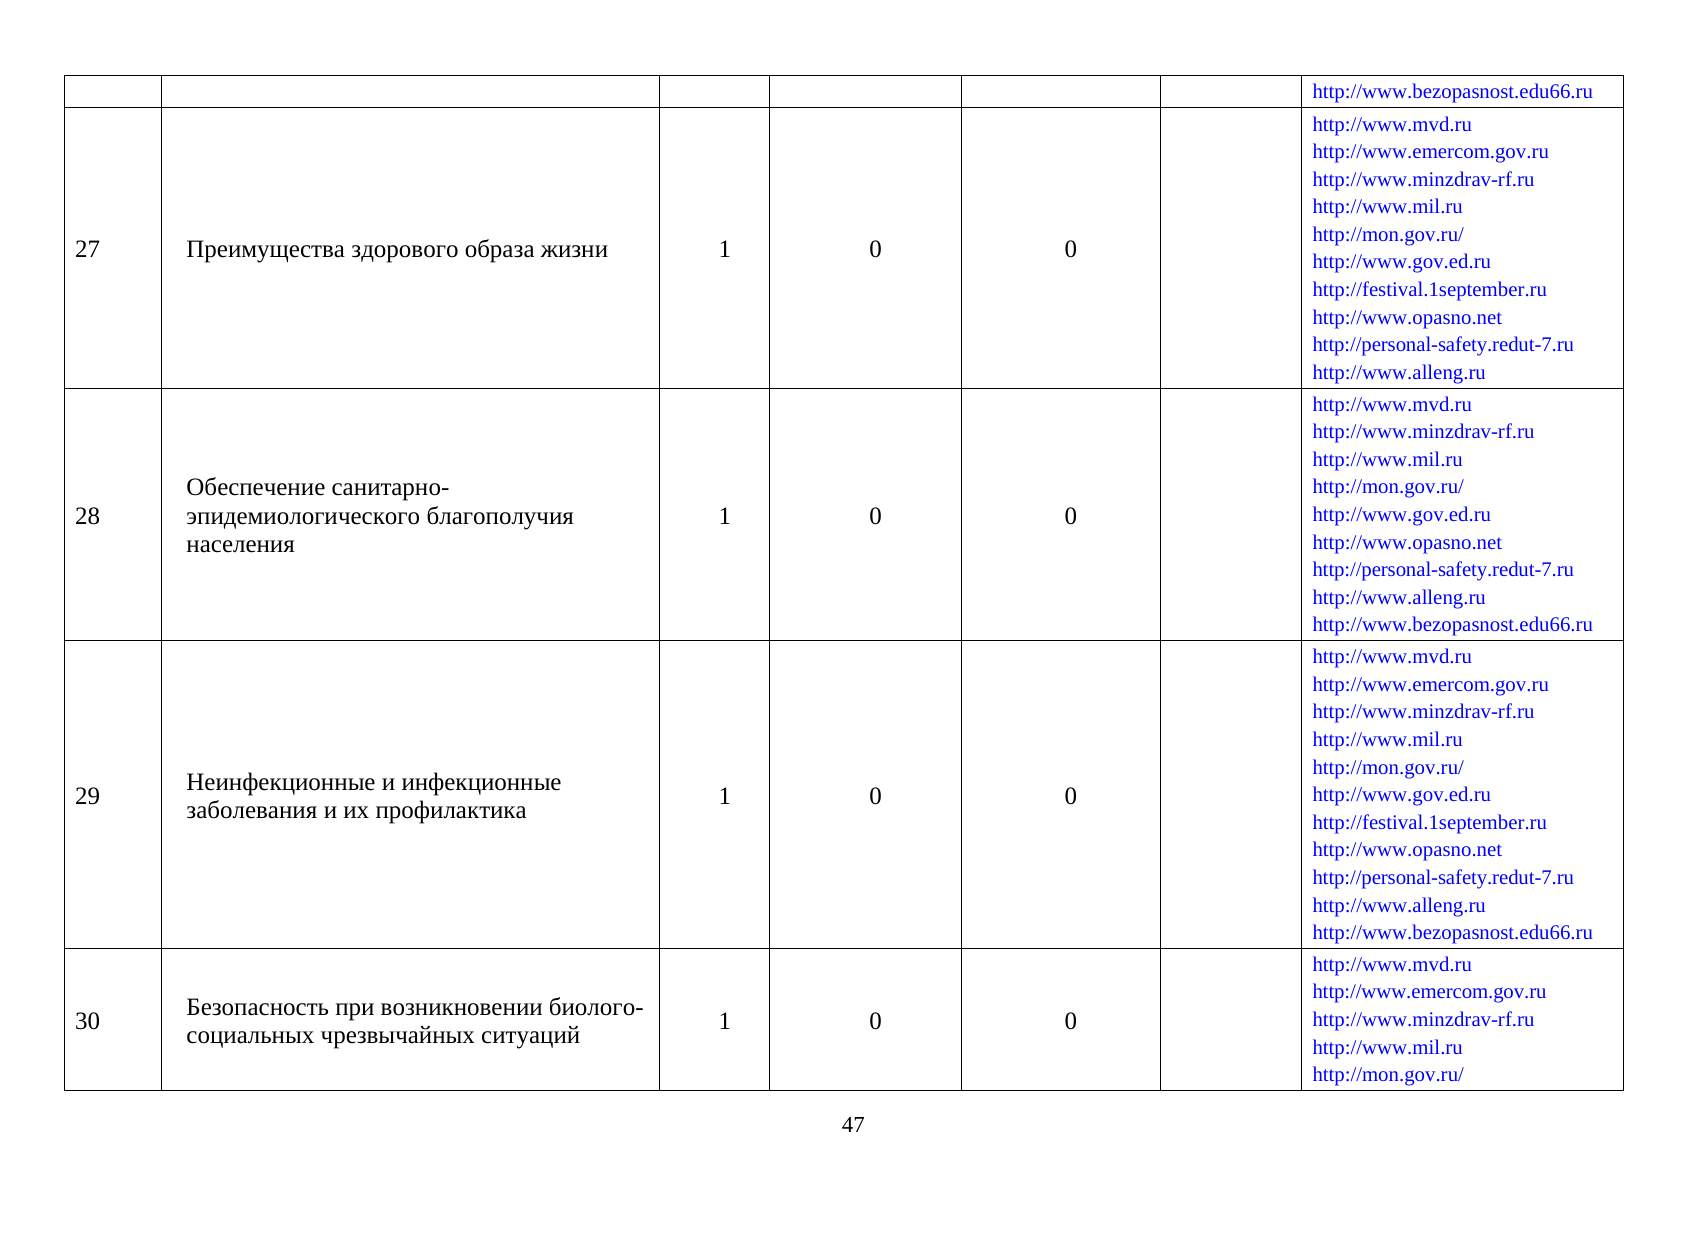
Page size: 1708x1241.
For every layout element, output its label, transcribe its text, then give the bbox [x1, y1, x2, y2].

table_cell 0 [770, 108, 961, 387]
table_header [1161, 76, 1301, 107]
table_cell http://www.mvd.ru http://www.minzdrav-rf.ru http://www.mil.ru http://mon.gov.ru/ http://www.gov.ed.ru http://www.opasno.net http://personal-safety.redut-7.ru http://www.alleng.ru http://www.bezopasnost.edu66.ru [1302, 389, 1623, 640]
table_cell 0 [770, 389, 961, 640]
table_header [162, 76, 659, 107]
table_header [660, 76, 769, 107]
table_cell [1161, 108, 1301, 387]
table_cell Преимущества здорового образа жизни [162, 108, 659, 387]
table_cell [1161, 389, 1301, 640]
table_cell http://www.mvd.ru http://www.emercom.gov.ru http://www.minzdrav-rf.ru http://www.mil.ru http://mon.gov.ru/ http://www.gov.ed.ru http://festival.1september.ru http://www.opasno.net http://personal-safety.redut-7.ru http://www.alleng.ru [1302, 108, 1623, 387]
table_header [962, 76, 1160, 107]
table_cell Неинфекционные и инфекционные заболевания и их профилактика [162, 641, 659, 948]
table_cell 1 [660, 949, 769, 1090]
table_cell Безопасность при возникновении биолого- социальных чрезвычайных ситуаций [162, 949, 659, 1090]
table_cell [1161, 949, 1301, 1090]
table_cell 29 [65, 641, 161, 948]
table_cell 0 [962, 108, 1160, 387]
table_cell 27 [65, 108, 161, 387]
table_cell [1161, 641, 1301, 948]
table_cell 0 [962, 389, 1160, 640]
table_cell http://www.mvd.ru http://www.emercom.gov.ru http://www.minzdrav-rf.ru http://www.mil.ru http://mon.gov.ru/ http://www.gov.ed.ru http://festival.1september.ru http://www.opasno.net http://personal-safety.redut-7.ru http://www.alleng.ru http://www.bezopasnost.edu66.ru [1302, 641, 1623, 948]
table_cell 0 [770, 641, 961, 948]
table_cell 0 [962, 641, 1160, 948]
table_header http://www.bezopasnost.edu66.ru [1302, 76, 1623, 107]
table_cell http://www.mvd.ru http://www.emercom.gov.ru http://www.minzdrav-rf.ru http://www.mil.ru http://mon.gov.ru/ [1302, 949, 1623, 1090]
table_cell 1 [660, 389, 769, 640]
table_cell 1 [660, 108, 769, 387]
table_cell 0 [770, 949, 961, 1090]
table_cell 1 [660, 641, 769, 948]
table_cell Обеспечение санитарно- эпидемиологического благополучия населения [162, 389, 659, 640]
table_cell 0 [962, 949, 1160, 1090]
table_header [65, 76, 161, 107]
table_cell 30 [65, 949, 161, 1090]
table_cell 28 [65, 389, 161, 640]
table_header [770, 76, 961, 107]
